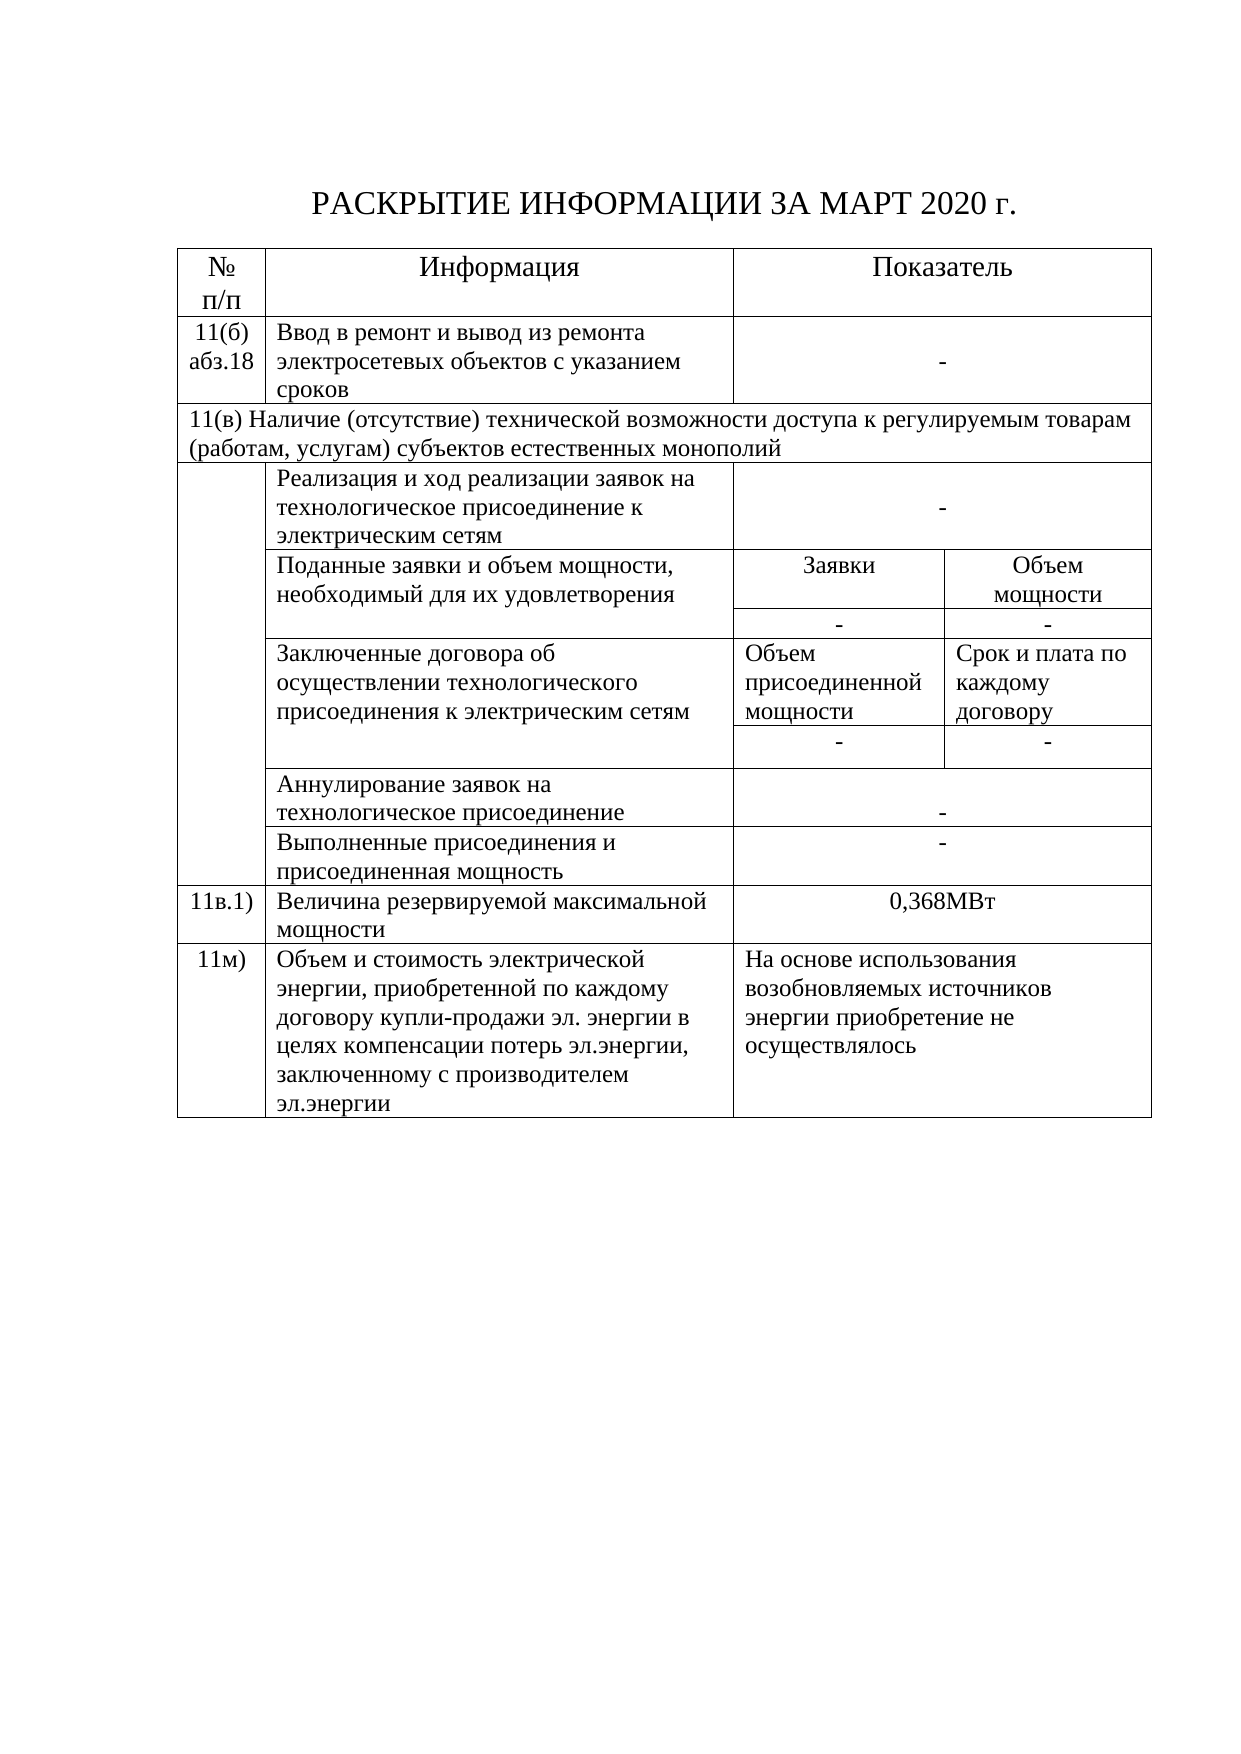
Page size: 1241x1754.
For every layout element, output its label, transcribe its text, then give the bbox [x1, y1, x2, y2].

table_cell - [945, 609, 1151, 637]
table_cell Объем присоединенной мощности [734, 639, 944, 725]
table_cell 0,368МВт [734, 886, 1151, 943]
table_cell 11(в) Наличие (отсутствие) технической возможности доступа к регулируемым товарам (работам, услугам) субъектов естественных монополий [178, 404, 1151, 462]
table_cell - [734, 827, 1151, 885]
table_cell - [734, 769, 1151, 826]
table_cell Объем мощности [945, 550, 1151, 608]
table_cell - [734, 609, 944, 637]
table_cell Заявки [734, 550, 944, 608]
table_header Информация [266, 249, 733, 316]
table_cell Поданные заявки и объем мощности, необходимый для их удовлетворения [266, 550, 733, 637]
table_header Показатель [734, 249, 1151, 316]
table_cell Величина резервируемой максимальной мощности [266, 886, 733, 943]
table_cell - [734, 463, 1151, 549]
table_cell [178, 463, 265, 885]
text РАСКРЫТИЕ ИНФОРМАЦИИ ЗА МАРТ 2020 г. [177, 183, 1152, 221]
table_cell 11в.1) [178, 886, 265, 943]
table_cell - [734, 726, 944, 768]
table_cell Заключенные договора об осуществлении технологического присоединения к электрическим сетям [266, 639, 733, 768]
table_cell - [945, 726, 1151, 768]
table_cell Реализация и ход реализации заявок на технологическое присоединение к электрическим сетям [266, 463, 733, 549]
table_cell 11(б) абз.18 [178, 317, 265, 403]
table_cell Ввод в ремонт и вывод из ремонта электросетевых объектов с указанием сроков [266, 317, 733, 403]
table_cell Объем и стоимость электрической энергии, приобретенной по каждому договору купли-продажи эл. энергии в целях компенсации потерь эл.энергии, заключенному с производителем эл.энергии [266, 944, 733, 1117]
table_cell Срок и плата по каждому договору [945, 639, 1151, 725]
table_cell На основе использования возобновляемых источников энергии приобретение не осуществлялось [734, 944, 1151, 1117]
table_cell - [734, 317, 1151, 403]
table_cell Аннулирование заявок на технологическое присоединение [266, 769, 733, 826]
table_cell Выполненные присоединения и присоединенная мощность [266, 827, 733, 885]
table_cell 11м) [178, 944, 265, 1117]
table_header № п/п [178, 249, 265, 316]
